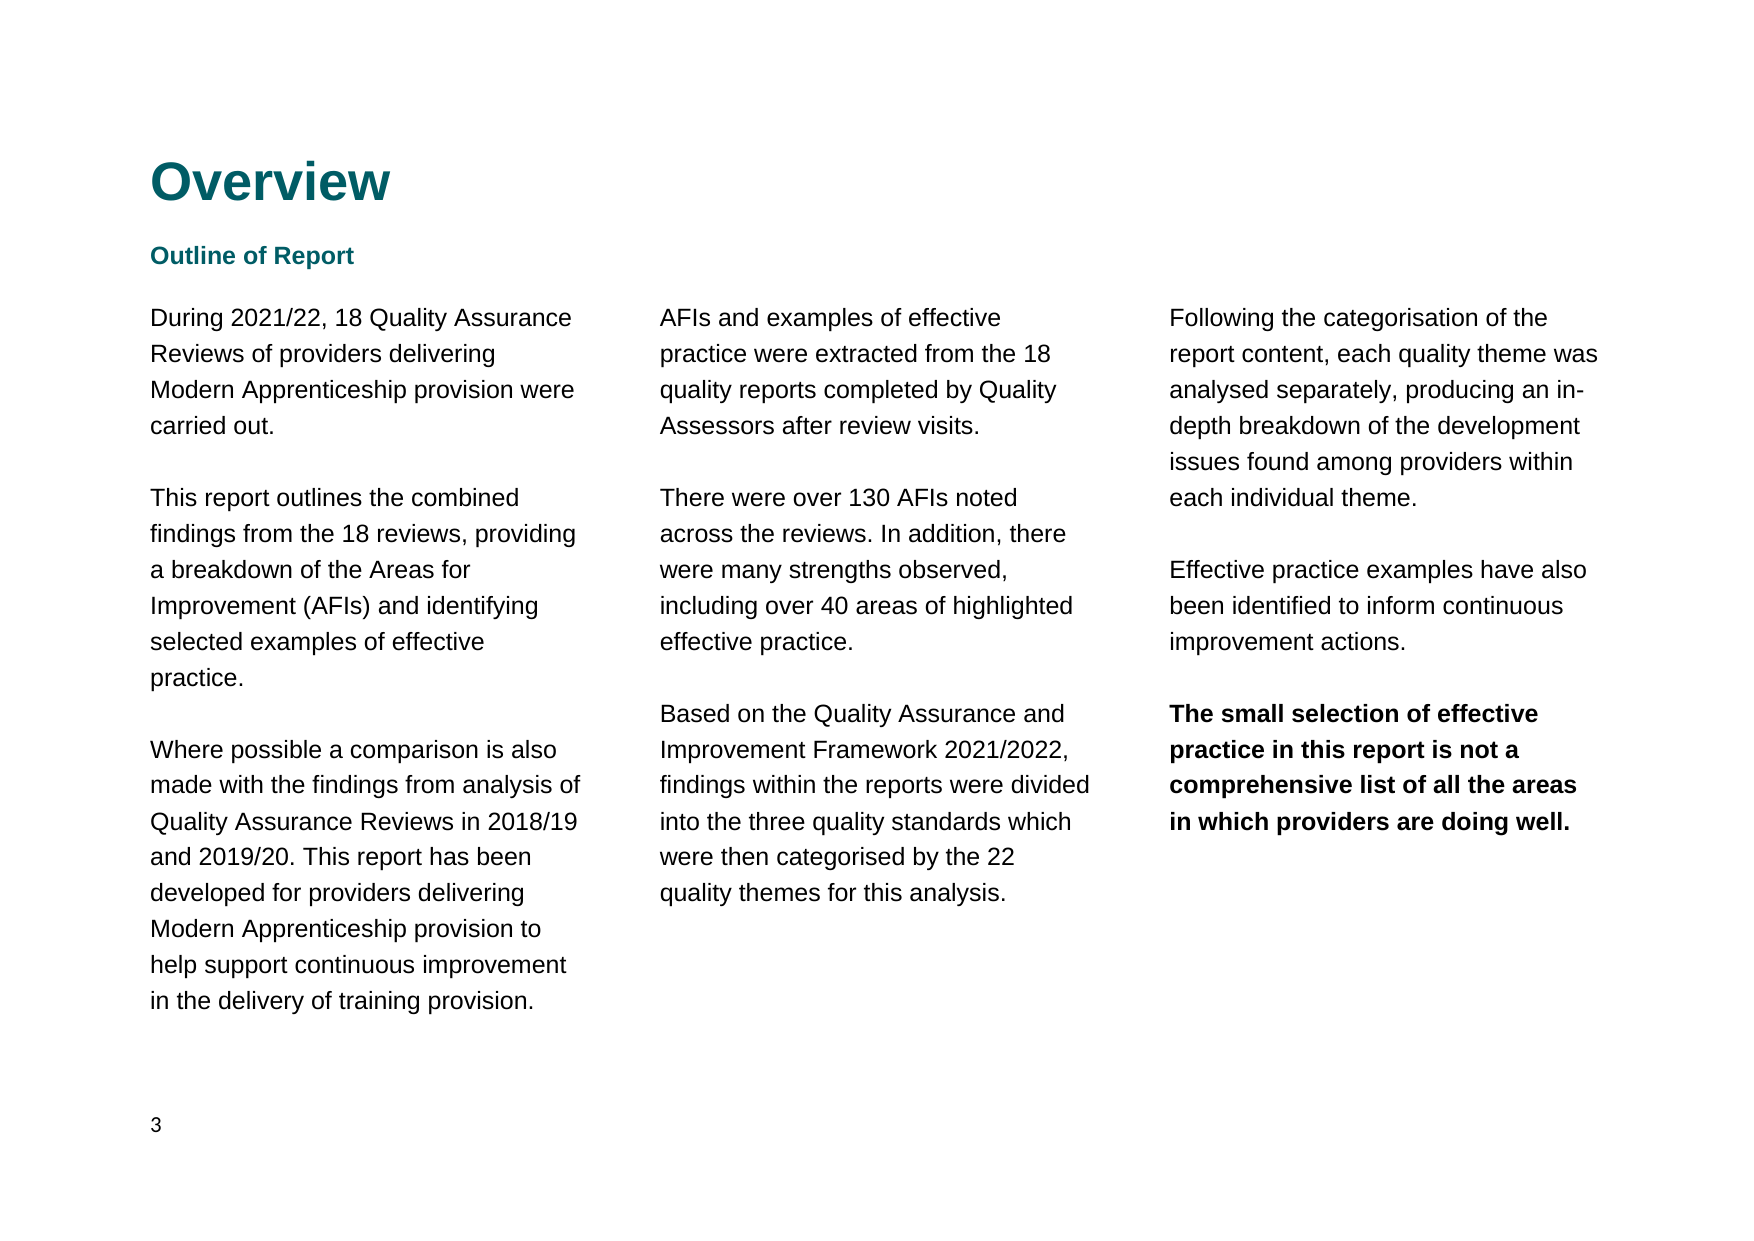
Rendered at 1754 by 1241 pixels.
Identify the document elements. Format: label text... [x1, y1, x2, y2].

text Following the categorisation of the report content, each quality theme was analysed separately, producing an in-depth breakdown of the development issues found among providers within each individual theme. [1169, 303, 1604, 512]
subtitle Overview [150, 150, 584, 212]
text AFIs and examples of effective practice were extracted from the 18 quality reports completed by Quality Assessors after review visits. [659, 303, 1094, 440]
text Based on the Quality Assurance and Improvement Framework 2021/2022, findings within the reports were divided into the three quality standards which were then categorised by the 22 quality themes for this analysis. [659, 699, 1094, 907]
text Where possible a comparison is also made with the findings from analysis of Quality Assurance Reviews in 2018/19 and 2019/20. This report has been developed for providers delivering Modern Apprenticeship provision to help support continuous improvement in the delivery of training provision. [150, 734, 584, 1015]
text Effective practice examples have also been identified to inform continuous improvement actions. [1169, 555, 1604, 656]
text During 2021/22, 18 Quality Assurance Reviews of providers delivering Modern Apprenticeship provision were carried out. [150, 303, 584, 440]
text The small selection of effective practice in this report is not a comprehensive list of all the areas in which providers are doing well. [1169, 699, 1604, 835]
text This report outlines the combined findings from the 18 reviews, providing a breakdown of the Areas for Improvement (AFIs) and identifying selected examples of effective practice. [150, 483, 584, 691]
text Outline of Report [150, 241, 584, 270]
text There were over 130 AFIs noted across the reviews. In addition, there were many strengths observed, including over 40 areas of highlighted effective practice. [659, 483, 1094, 656]
